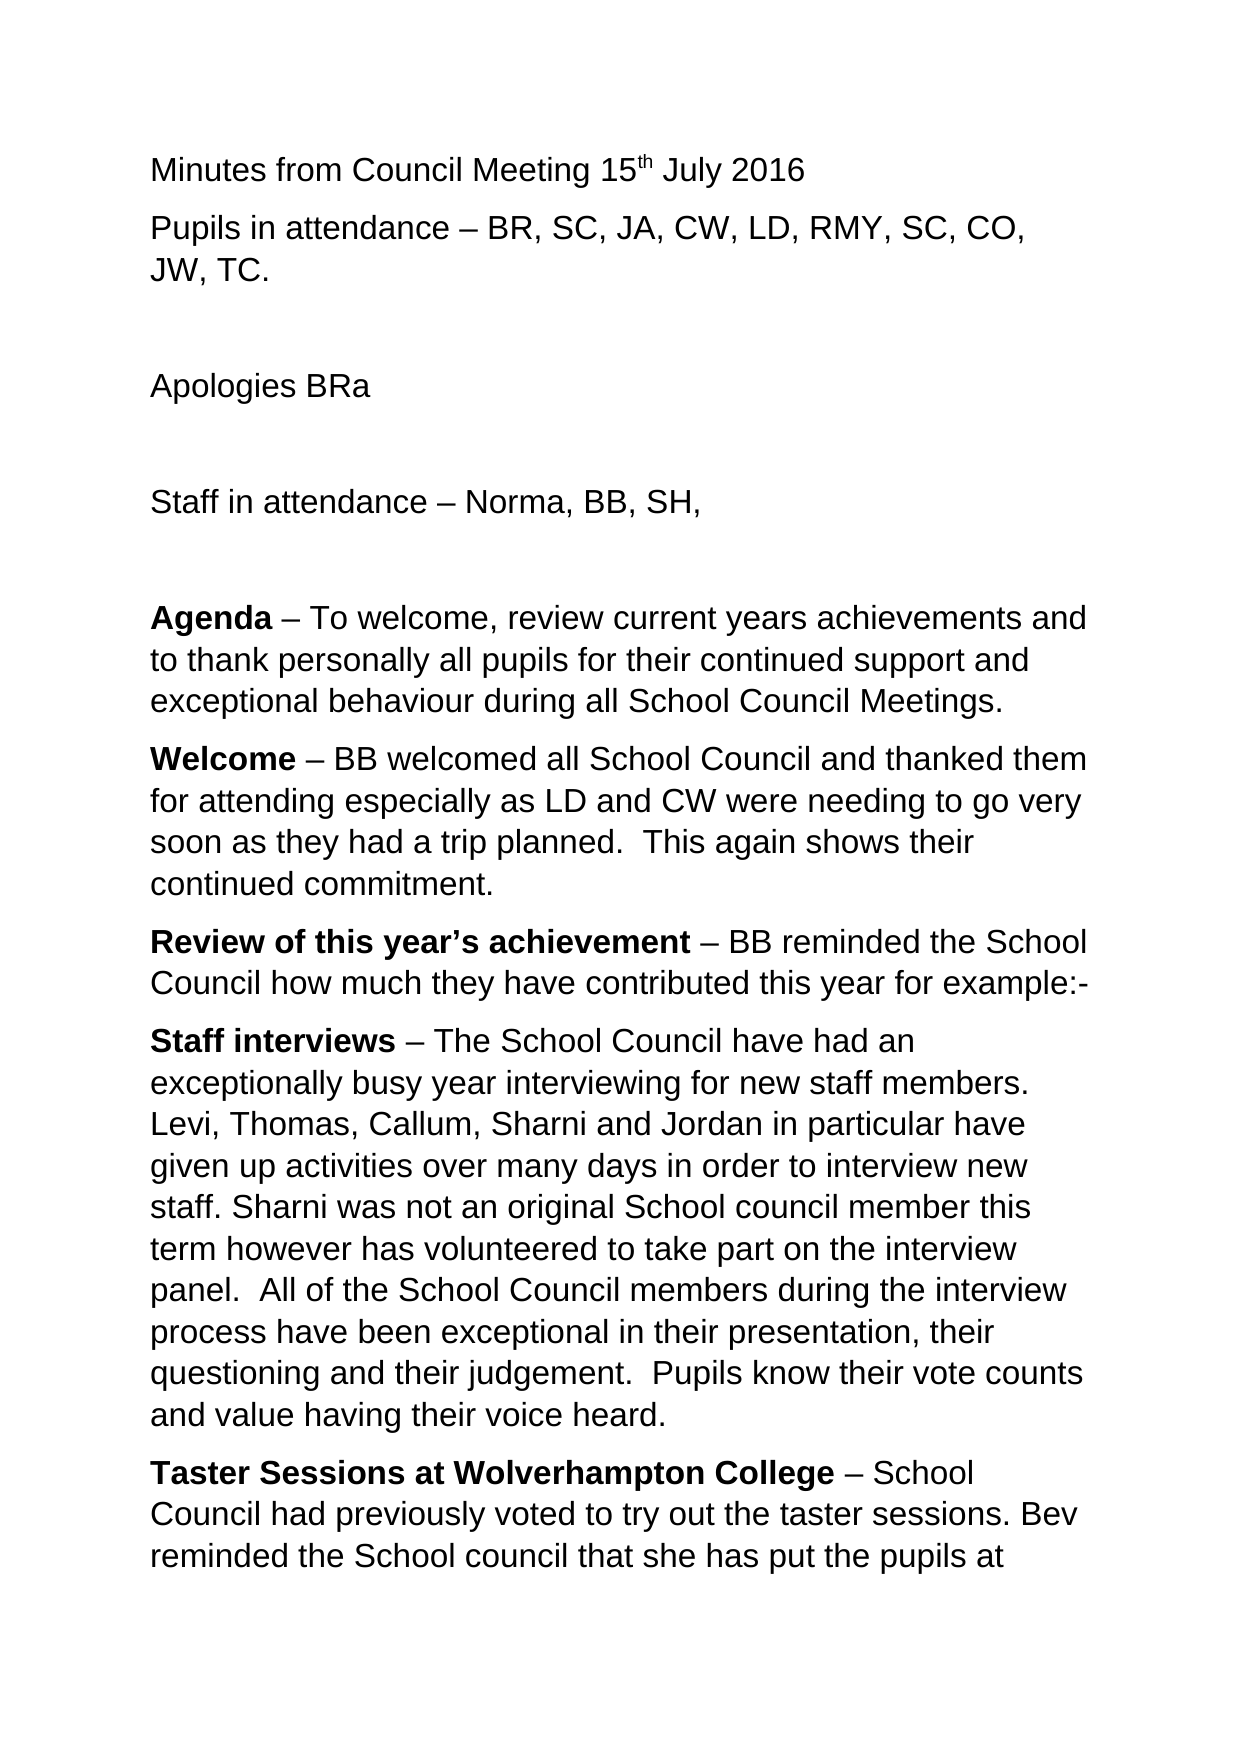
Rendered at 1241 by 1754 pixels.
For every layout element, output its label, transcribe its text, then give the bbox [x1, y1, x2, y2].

text Apologies BRa [150, 366, 1090, 404]
text Welcome – BB welcomed all School Council and thanked them for attending especially as LD and CW were needing to go very soon as they had a trip planned. This again shows their continued commitment. [150, 739, 1090, 902]
text Staff in attendance – Norma, BB, SH, [150, 482, 1090, 521]
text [150, 1453, 1090, 1574]
text Minutes from Council Meeting 15th July 2016 [150, 150, 1090, 188]
text Pupils in attendance – BR, SC, JA, CW, LD, RMY, SC, CO, JW, TC. [150, 208, 1090, 288]
text Staff interviews – The School Council have had an exceptionally busy year interviewing for new staff members. Levi, Thomas, Callum, Sharni and Jordan in particular have given up activities over many days in order to interview new staff. Sharni was not an original School council member this term however has volunteered to take part on the interview panel. All of the School Council members during the interview process have been exceptional in their presentation, their questioning and their judgement. Pupils know their vote counts and value having their voice heard. [150, 1021, 1090, 1433]
text Review of this year’s achievement – BB reminded the School Council how much they have contributed this year for example:- [150, 922, 1090, 1002]
text Agenda – To welcome, review current years achievements and to thank personally all pupils for their continued support and exceptional behaviour during all School Council Meetings. [150, 598, 1090, 720]
